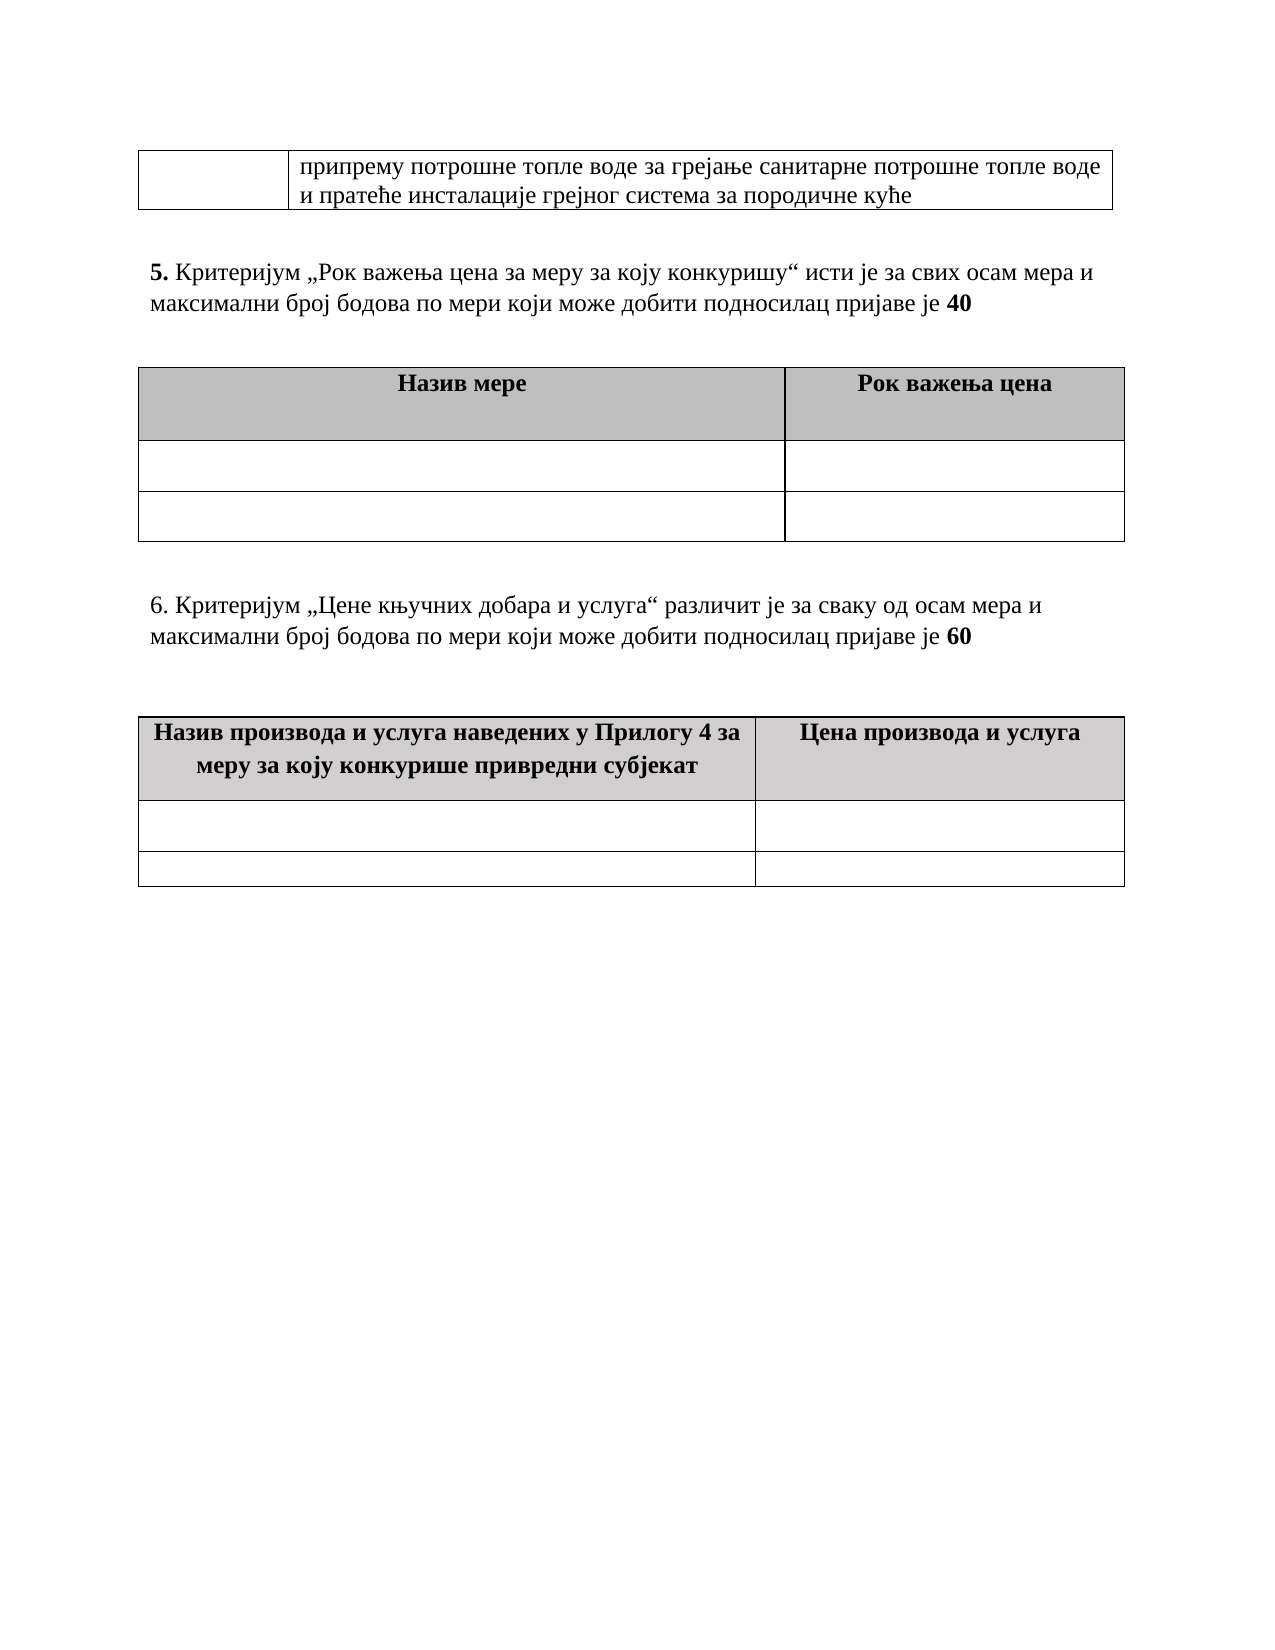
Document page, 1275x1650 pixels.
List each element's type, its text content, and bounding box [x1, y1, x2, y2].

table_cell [289, 151, 1112, 208]
table_cell [139, 441, 784, 491]
table_cell [139, 801, 755, 851]
text 6. Критеријум „Цене књучних добара и услуга“ различит је за сваку од осам мера и максимални број бодова по мери који може добити подносилац пријаве је 60 [150, 590, 1125, 650]
table_cell [139, 492, 784, 541]
table_header Рок важења цена [786, 368, 1124, 440]
table_cell [756, 801, 1124, 851]
table_cell [786, 492, 1124, 541]
table_header Назив мере [139, 368, 784, 440]
table_cell [756, 852, 1124, 886]
table_cell [139, 852, 755, 886]
table_cell [139, 151, 288, 208]
table_cell [786, 441, 1124, 491]
table_header Назив производа и услуга наведених у Прилогу 4 за меру за коју конкурише привредни субјекат [139, 718, 755, 800]
text 5. Критеријум „Рок важења цена за меру за коју конкуришу“ исти је за свих осам мера и максимални број бодова по мери који може добити подносилац пријаве је 40 [150, 257, 1125, 317]
table_header Цена производа и услуга [756, 718, 1124, 800]
